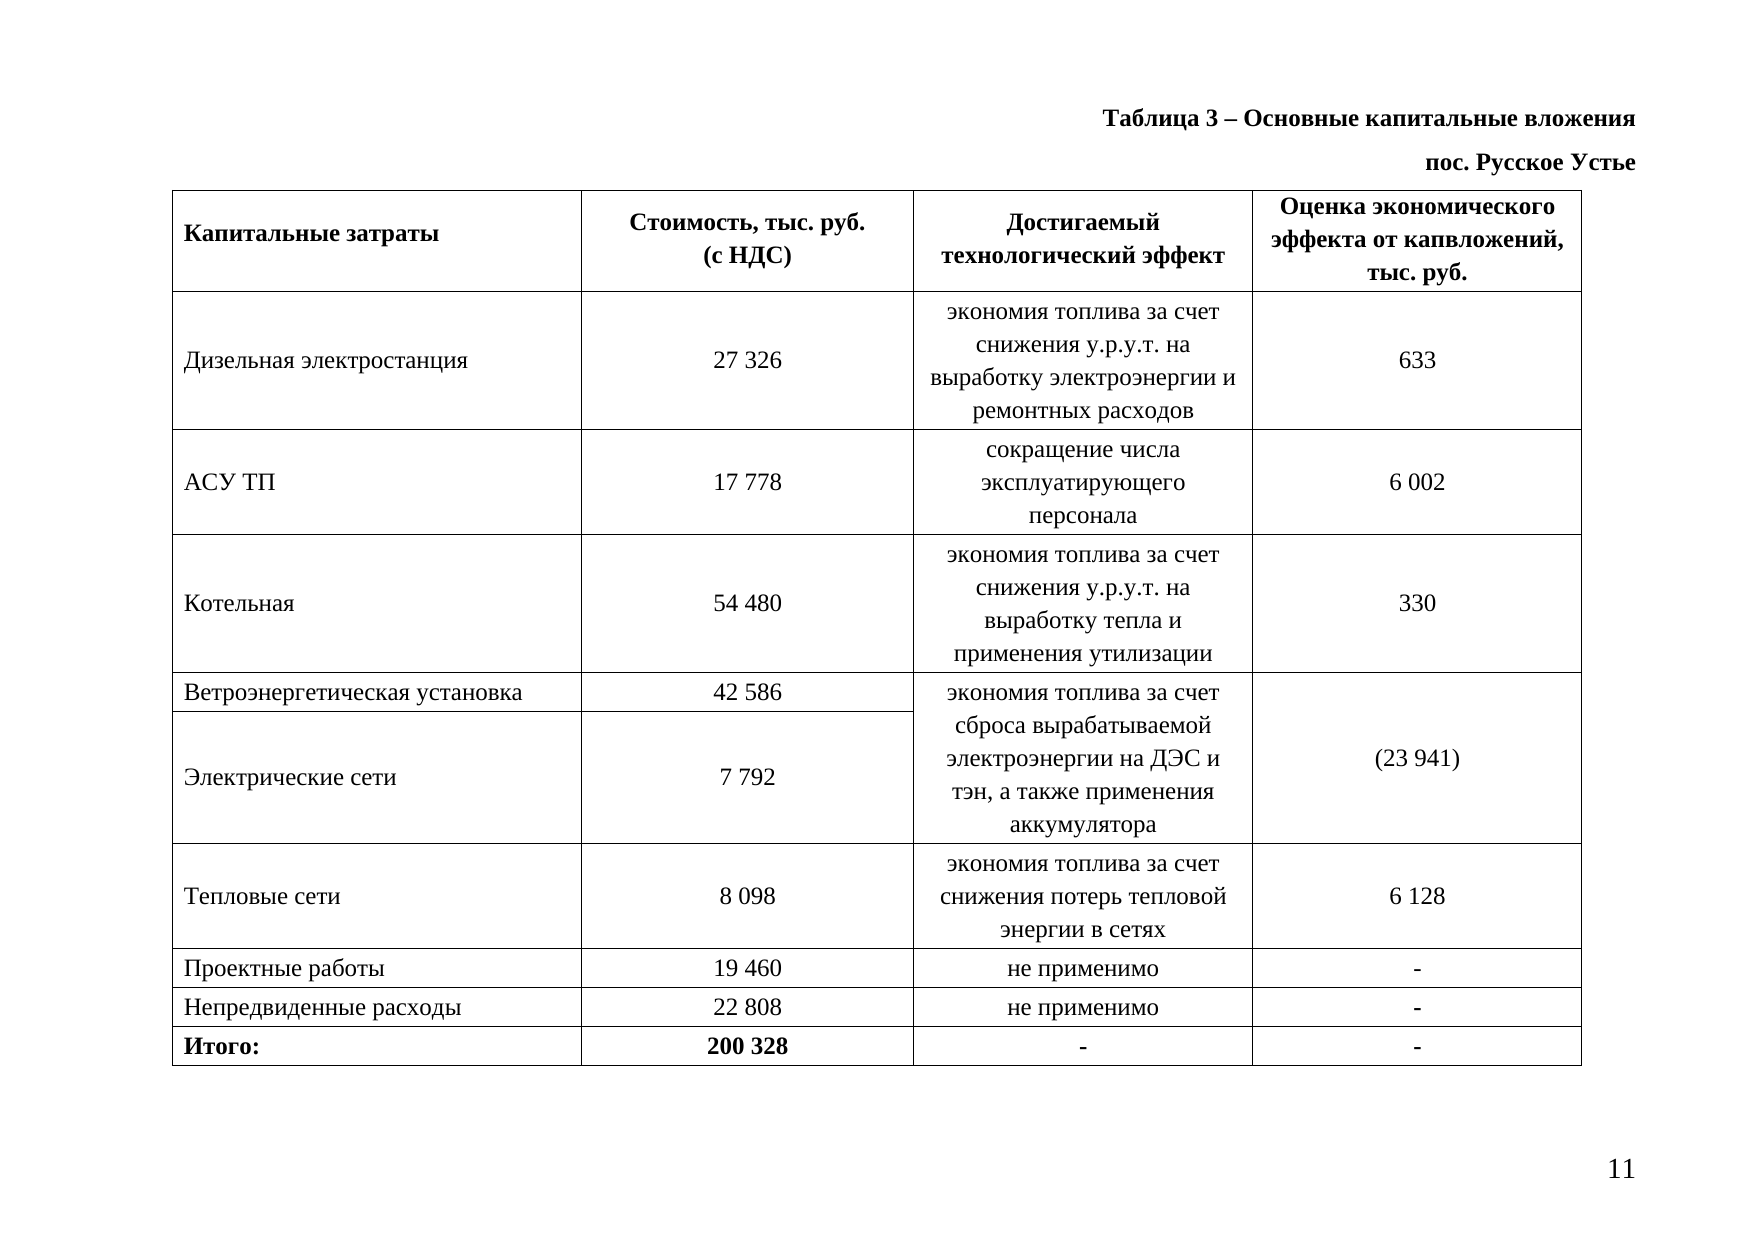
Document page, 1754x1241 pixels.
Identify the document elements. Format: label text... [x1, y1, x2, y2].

table_cell 27 326 [582, 292, 913, 428]
text пос. Русское Устье [118, 147, 1636, 175]
table_cell Тепловые сети [173, 844, 581, 948]
table_cell 8 098 [582, 844, 913, 948]
table_cell 6 002 [1253, 430, 1581, 533]
table_cell 54 480 [582, 535, 913, 672]
table_header Достигаемый технологический эффект [914, 191, 1252, 291]
table_cell Котельная [173, 535, 581, 672]
table_cell - [1253, 988, 1581, 1026]
table_cell 19 460 [582, 949, 913, 987]
table_cell 22 808 [582, 988, 913, 1026]
table_cell экономия топлива за счет снижения у.р.у.т. на выработку электроэнергии и ремонтных расходов [914, 292, 1252, 428]
table_cell 42 586 [582, 673, 913, 711]
table_cell Итого: [173, 1027, 581, 1064]
table_cell экономия топлива за счет снижения у.р.у.т. на выработку тепла и применения утилизации [914, 535, 1252, 672]
table_cell 633 [1253, 292, 1581, 428]
table_cell Дизельная электростанция [173, 292, 581, 428]
table_cell 6 128 [1253, 844, 1581, 948]
table_cell сокращение числа эксплуатирующего персонала [914, 430, 1252, 533]
table_cell Ветроэнергетическая установка [173, 673, 581, 711]
text Таблица 3 – Основные капитальные вложения [118, 103, 1636, 132]
table_cell Непредвиденные расходы [173, 988, 581, 1026]
table_header Стоимость, тыс. руб. (с НДС) [582, 191, 913, 291]
table_cell Проектные работы [173, 949, 581, 987]
table_cell не применимо [914, 988, 1252, 1026]
table_cell Электрические сети [173, 712, 581, 843]
table_header Оценка экономического эффекта от капвложений, тыс. руб. [1253, 191, 1581, 291]
table_header Капитальные затраты [173, 191, 581, 291]
table_cell экономия топлива за счет сброса вырабатываемой электроэнергии на ДЭС и тэн, а также применения аккумулятора [914, 673, 1252, 843]
table_cell экономия топлива за счет снижения потерь тепловой энергии в сетях [914, 844, 1252, 948]
table_cell 7 792 [582, 712, 913, 843]
table_cell - [1253, 1027, 1581, 1064]
table_cell не применимо [914, 949, 1252, 987]
table_cell - [914, 1027, 1252, 1064]
table_cell - [1253, 949, 1581, 987]
table_cell 330 [1253, 535, 1581, 672]
table_cell 200 328 [582, 1027, 913, 1064]
table_cell АСУ ТП [173, 430, 581, 533]
table_cell (23 941) [1253, 673, 1581, 843]
table_cell 17 778 [582, 430, 913, 533]
